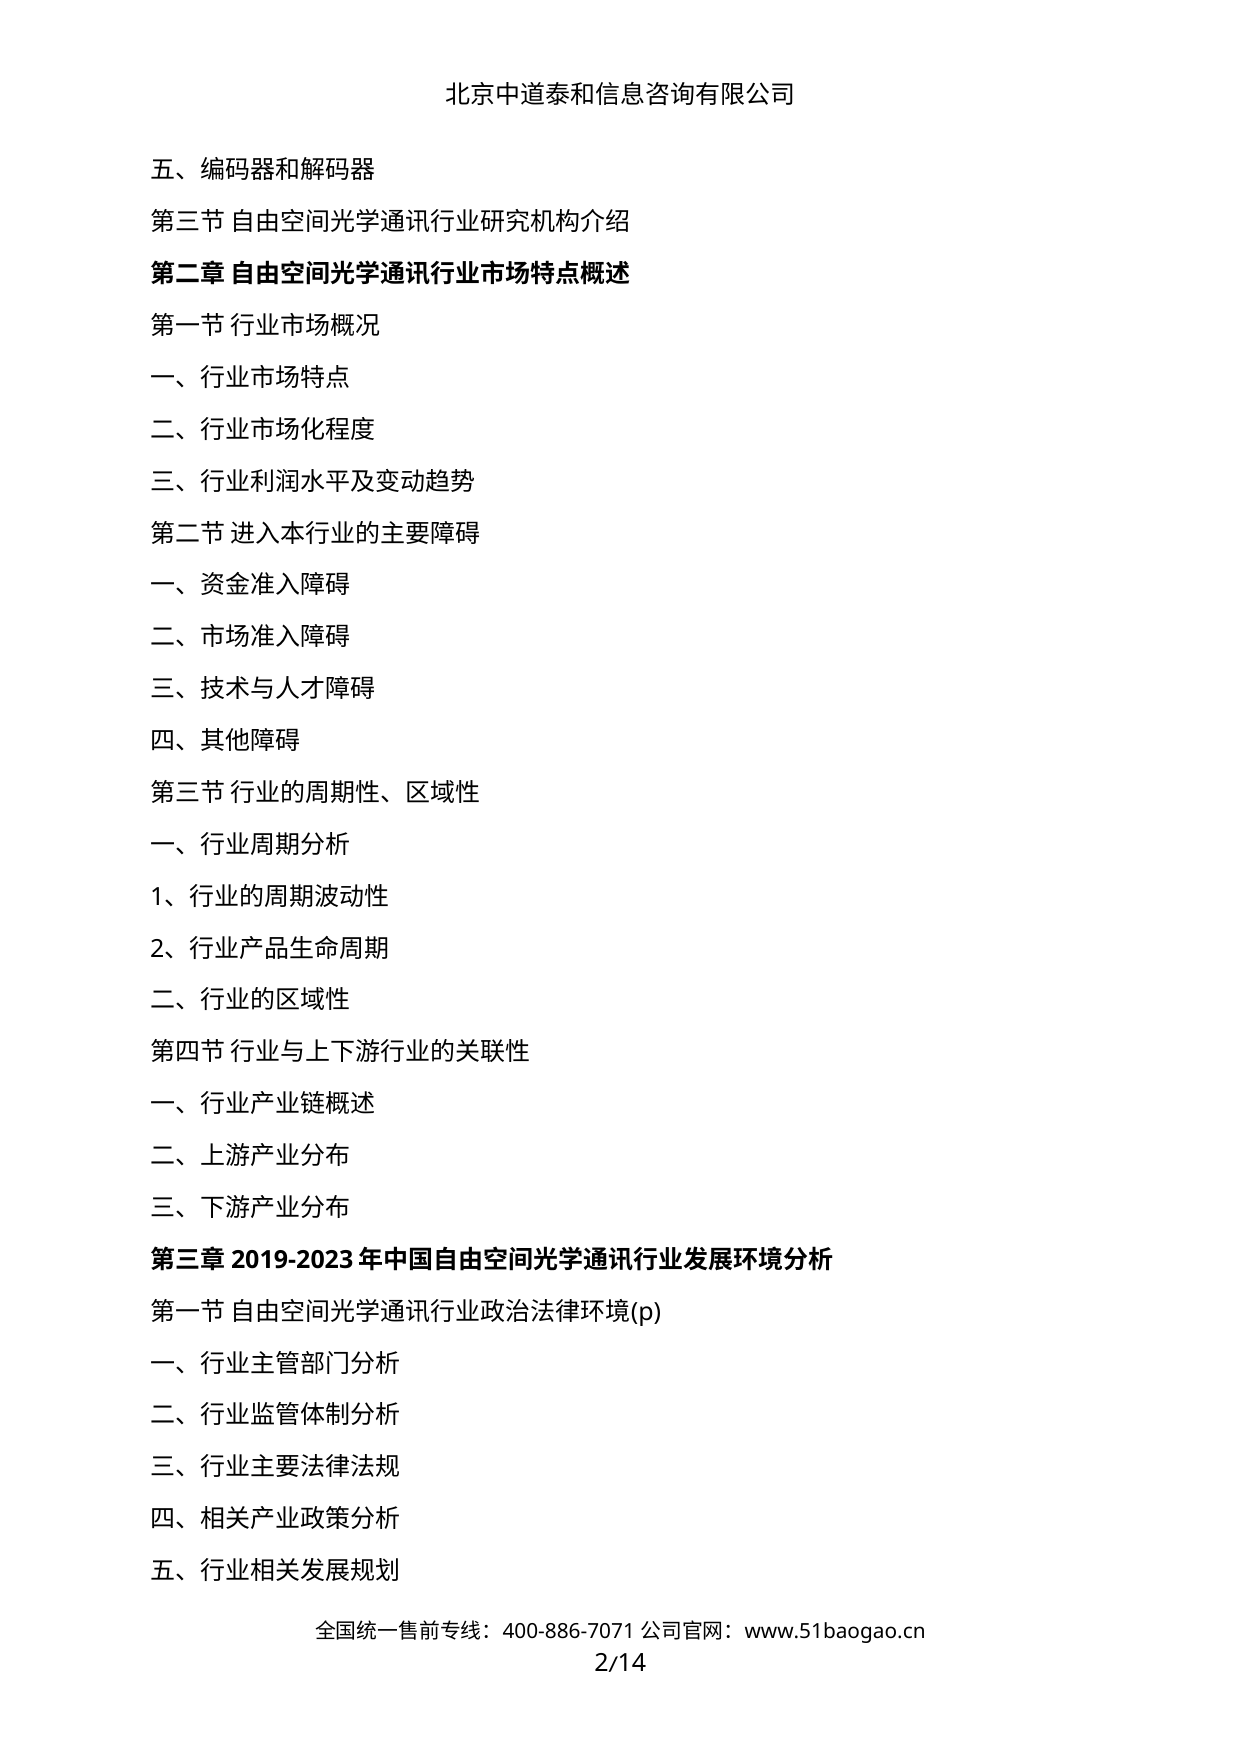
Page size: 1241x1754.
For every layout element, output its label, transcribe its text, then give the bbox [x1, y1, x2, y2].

text 四、其他障碍 [150, 721, 1090, 757]
text 一、资金准入障碍 [150, 565, 1090, 601]
text 三、行业主要法律法规 [150, 1447, 1090, 1483]
text 二、行业市场化程度 [150, 409, 1090, 446]
text 三、行业利润水平及变动趋势 [150, 461, 1090, 497]
text 二、上游产业分布 [150, 1136, 1090, 1172]
text 二、行业的区域性 [150, 980, 1090, 1016]
text 一、行业市场特点 [150, 357, 1090, 394]
text 2、行业产品生命周期 [150, 928, 1090, 964]
text 第二节 进入本行业的主要障碍 [150, 513, 1090, 549]
text 第四节 行业与上下游行业的关联性 [150, 1032, 1090, 1068]
text 二、市场准入障碍 [150, 617, 1090, 653]
text 1、行业的周期波动性 [150, 876, 1090, 912]
text 第三章 2019-2023年中国自由空间光学通讯行业发展环境分析 [150, 1239, 1090, 1276]
text 一、行业主管部门分析 [150, 1343, 1090, 1379]
text 第二章 自由空间光学通讯行业市场特点概述 [150, 254, 1090, 290]
text 一、行业周期分析 [150, 824, 1090, 861]
text 五、编码器和解码器 [150, 150, 1090, 186]
text 第三节 行业的周期性、区域性 [150, 772, 1090, 809]
text 第一节 行业市场概况 [150, 306, 1090, 342]
text 第三节 自由空间光学通讯行业研究机构介绍 [150, 202, 1090, 238]
text 三、技术与人才障碍 [150, 669, 1090, 705]
text 四、相关产业政策分析 [150, 1499, 1090, 1535]
text 三、下游产业分布 [150, 1187, 1090, 1224]
text 二、行业监管体制分析 [150, 1395, 1090, 1431]
text 一、行业产业链概述 [150, 1084, 1090, 1120]
text 五、行业相关发展规划 [150, 1551, 1090, 1587]
text 第一节 自由空间光学通讯行业政治法律环境(p) [150, 1291, 1090, 1327]
